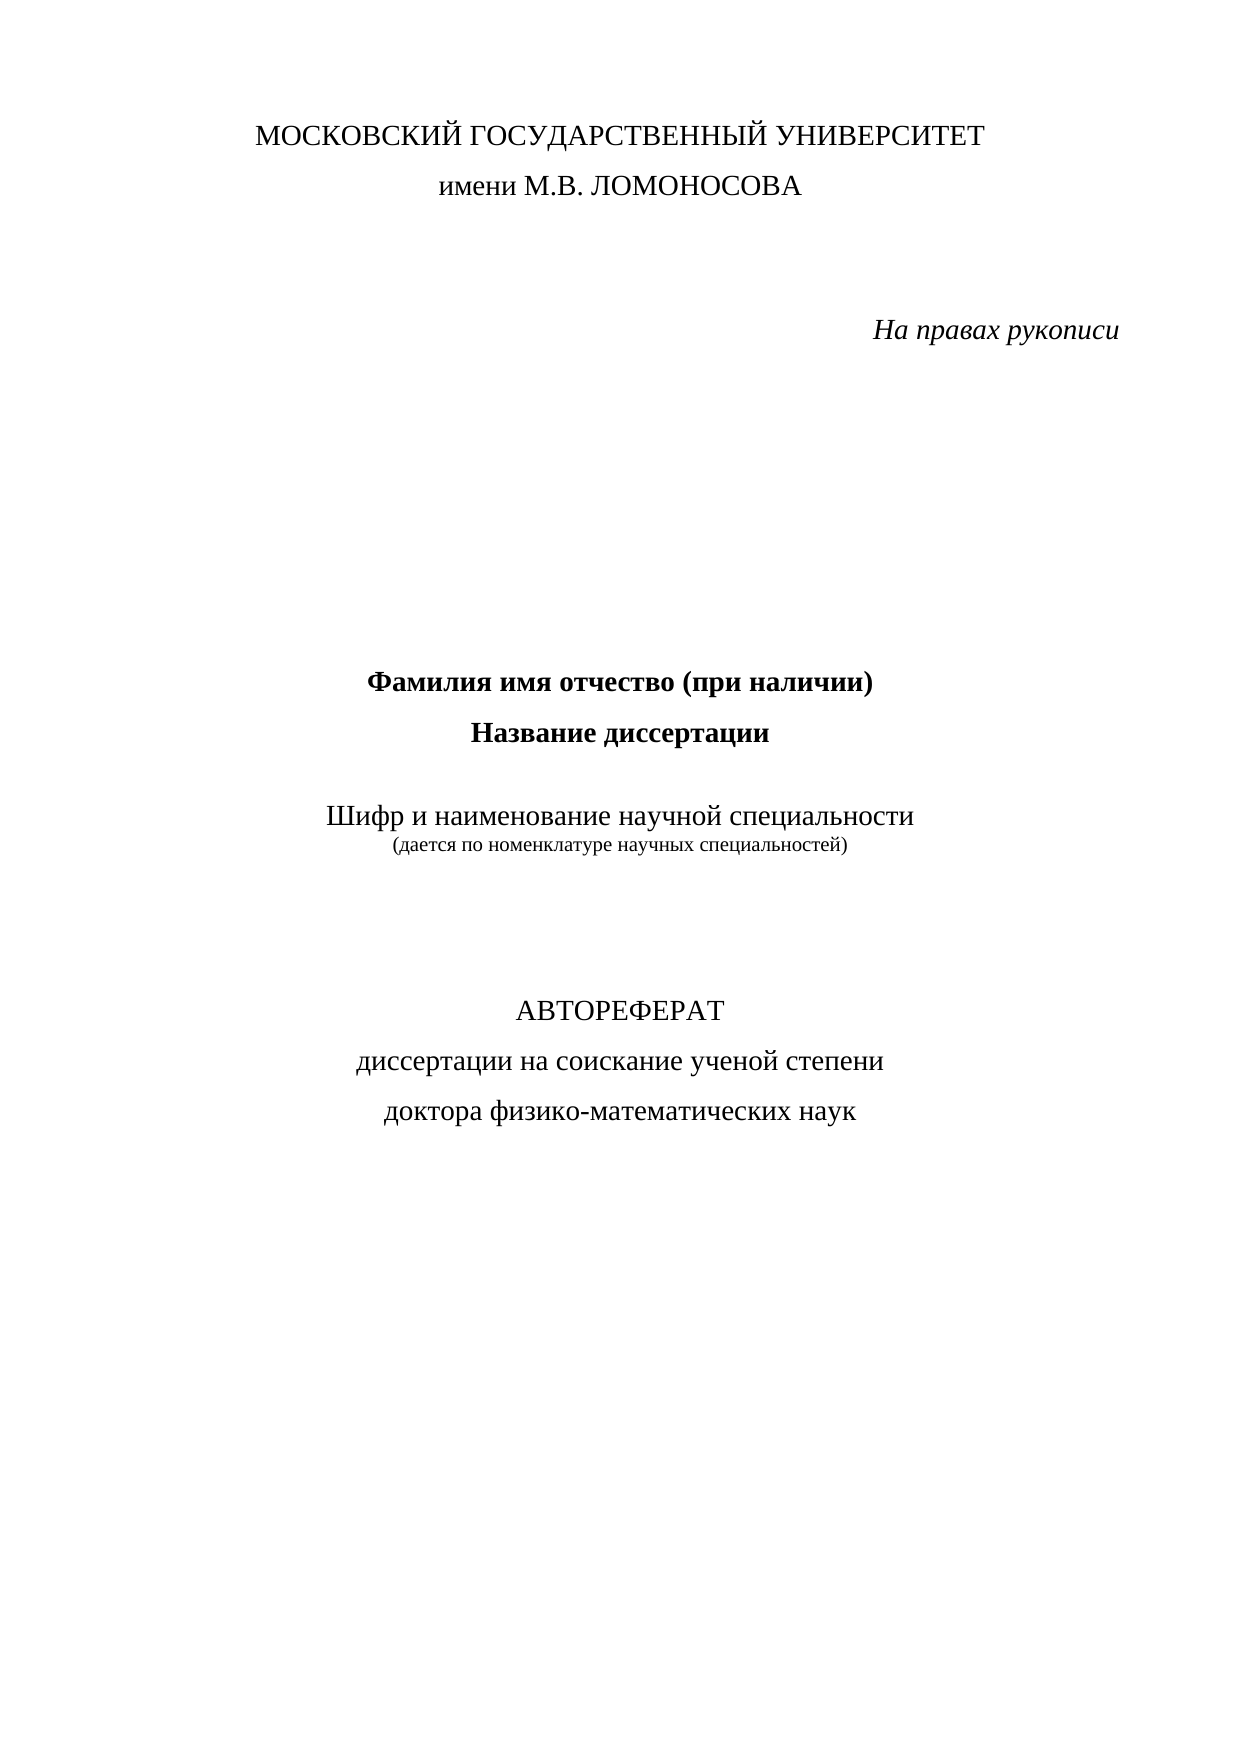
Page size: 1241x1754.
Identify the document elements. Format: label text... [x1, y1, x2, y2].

text МОСКОВСКИЙ ГОСУДАРСТВЕННЫЙ УНИВЕРСИТЕТ [118, 118, 1122, 152]
text (дается по номенклатуре научных специальностей) [118, 832, 1122, 856]
text АВТОРЕФЕРАТ [118, 993, 1122, 1026]
text Название диссертации [118, 715, 1122, 748]
text Шифр и наименование научной специальности [118, 798, 1122, 832]
text имени М.В. ЛОМОНОСОВА [118, 168, 1122, 202]
text На правах рукописи [118, 312, 1122, 346]
text доктора физико-математических наук [118, 1093, 1122, 1127]
text диссертации на соискание ученой степени [118, 1043, 1122, 1077]
text Фамилия имя отчество (при наличии) [118, 664, 1122, 698]
